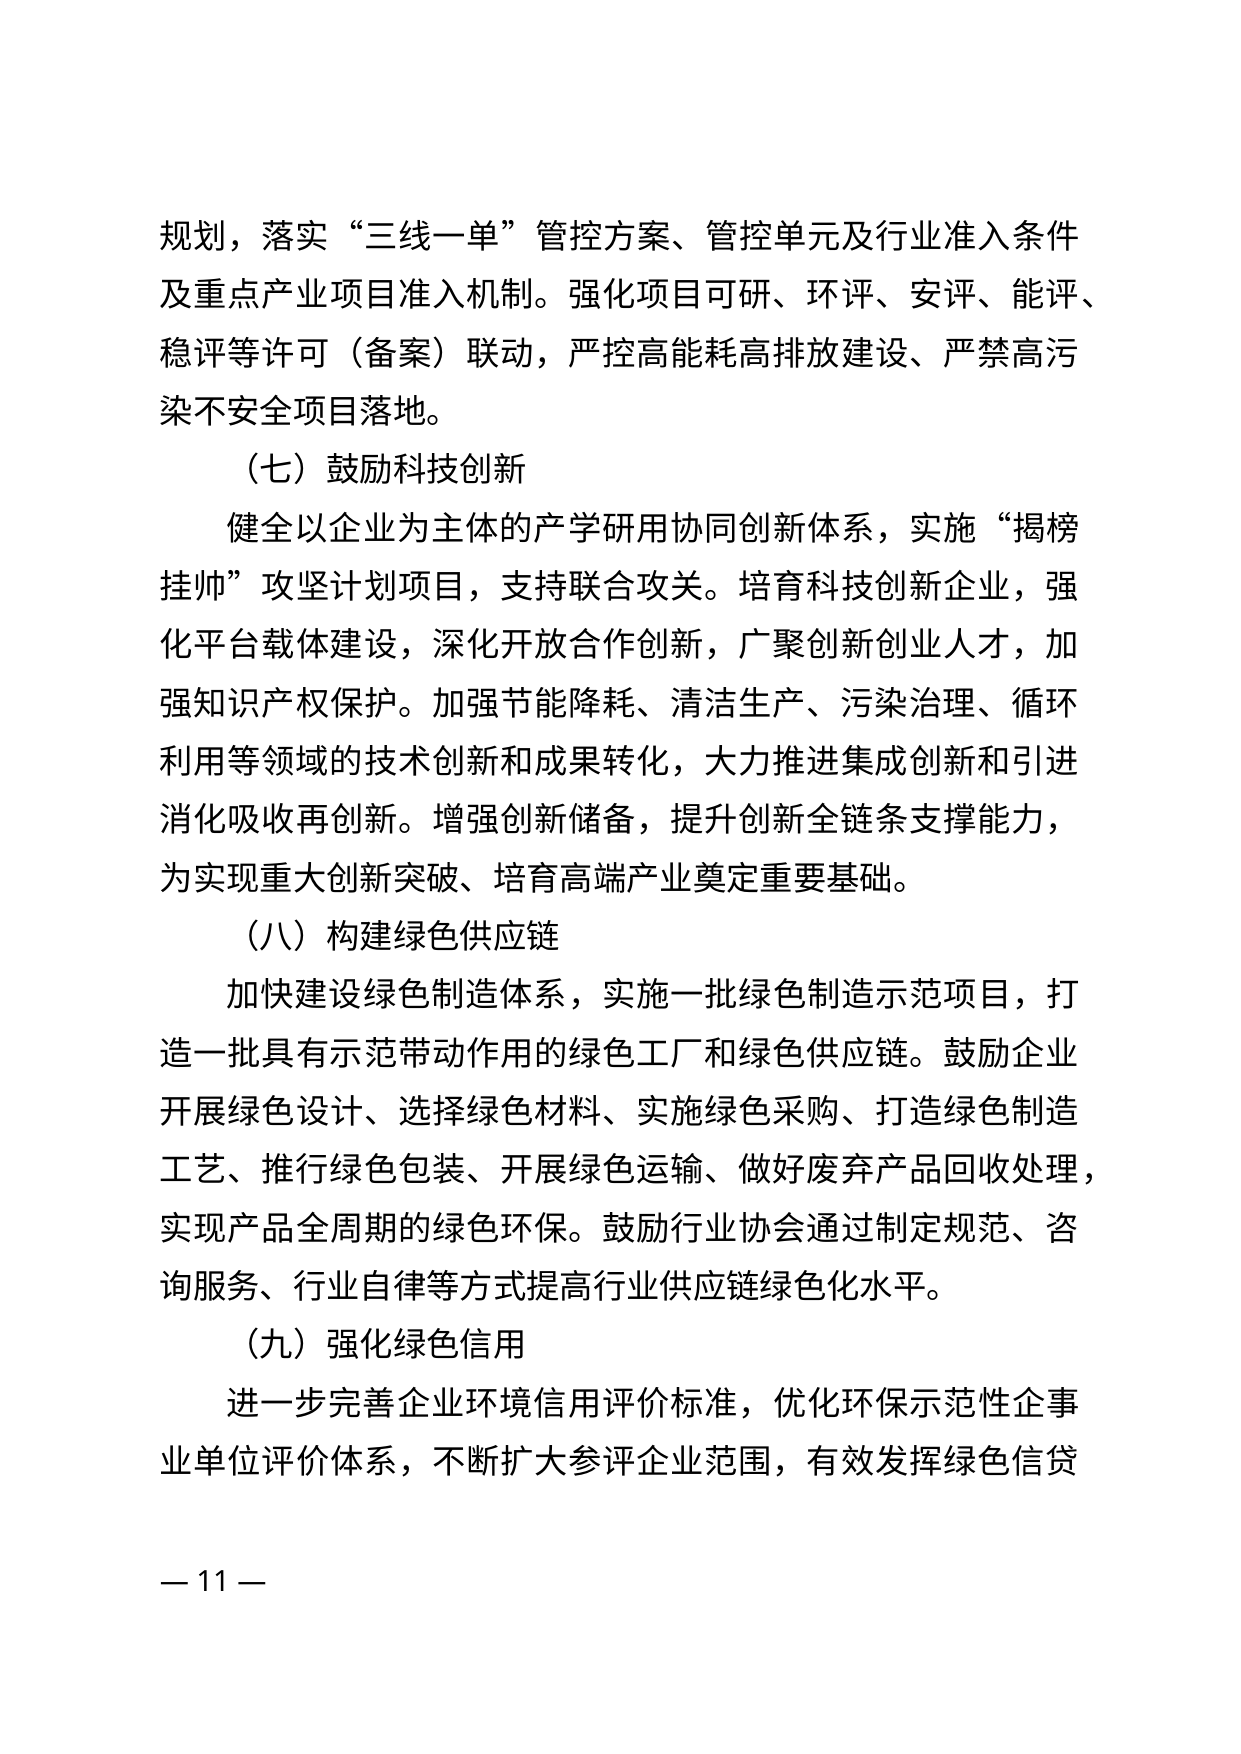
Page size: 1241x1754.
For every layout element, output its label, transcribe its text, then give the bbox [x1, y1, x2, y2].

text 健全以企业为主体的产学研用协同创新体系，实施“揭榜挂帅”攻坚计划项目，支持联合攻关。培育科技创新企业，强化平台载体建设，深化开放合作创新，广聚创新创业人才，加强知识产权保护。加强节能降耗、清洁生产、污染治理、循环利用等领域的技术创新和成果转化，大力推进集成创新和引进消化吸收再创新。增强创新储备，提升创新全链条支撑能力，为实现重大创新突破、培育高端产业奠定重要基础。 [159, 493, 1081, 902]
text （九）强化绿色信用 [159, 1310, 1081, 1368]
text （七）鼓励科技创新 [159, 435, 1081, 493]
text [159, 202, 1081, 435]
text （八）构建绿色供应链 [159, 902, 1081, 960]
text 加快建设绿色制造体系，实施一批绿色制造示范项目，打造一批具有示范带动作用的绿色工厂和绿色供应链。鼓励企业开展绿色设计、选择绿色材料、实施绿色采购、打造绿色制造工艺、推行绿色包装、开展绿色运输、做好废弃产品回收处理，实现产品全周期的绿色环保。鼓励行业协会通过制定规范、咨询服务、行业自律等方式提高行业供应链绿色化水平。 [159, 960, 1081, 1310]
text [159, 1368, 1081, 1485]
